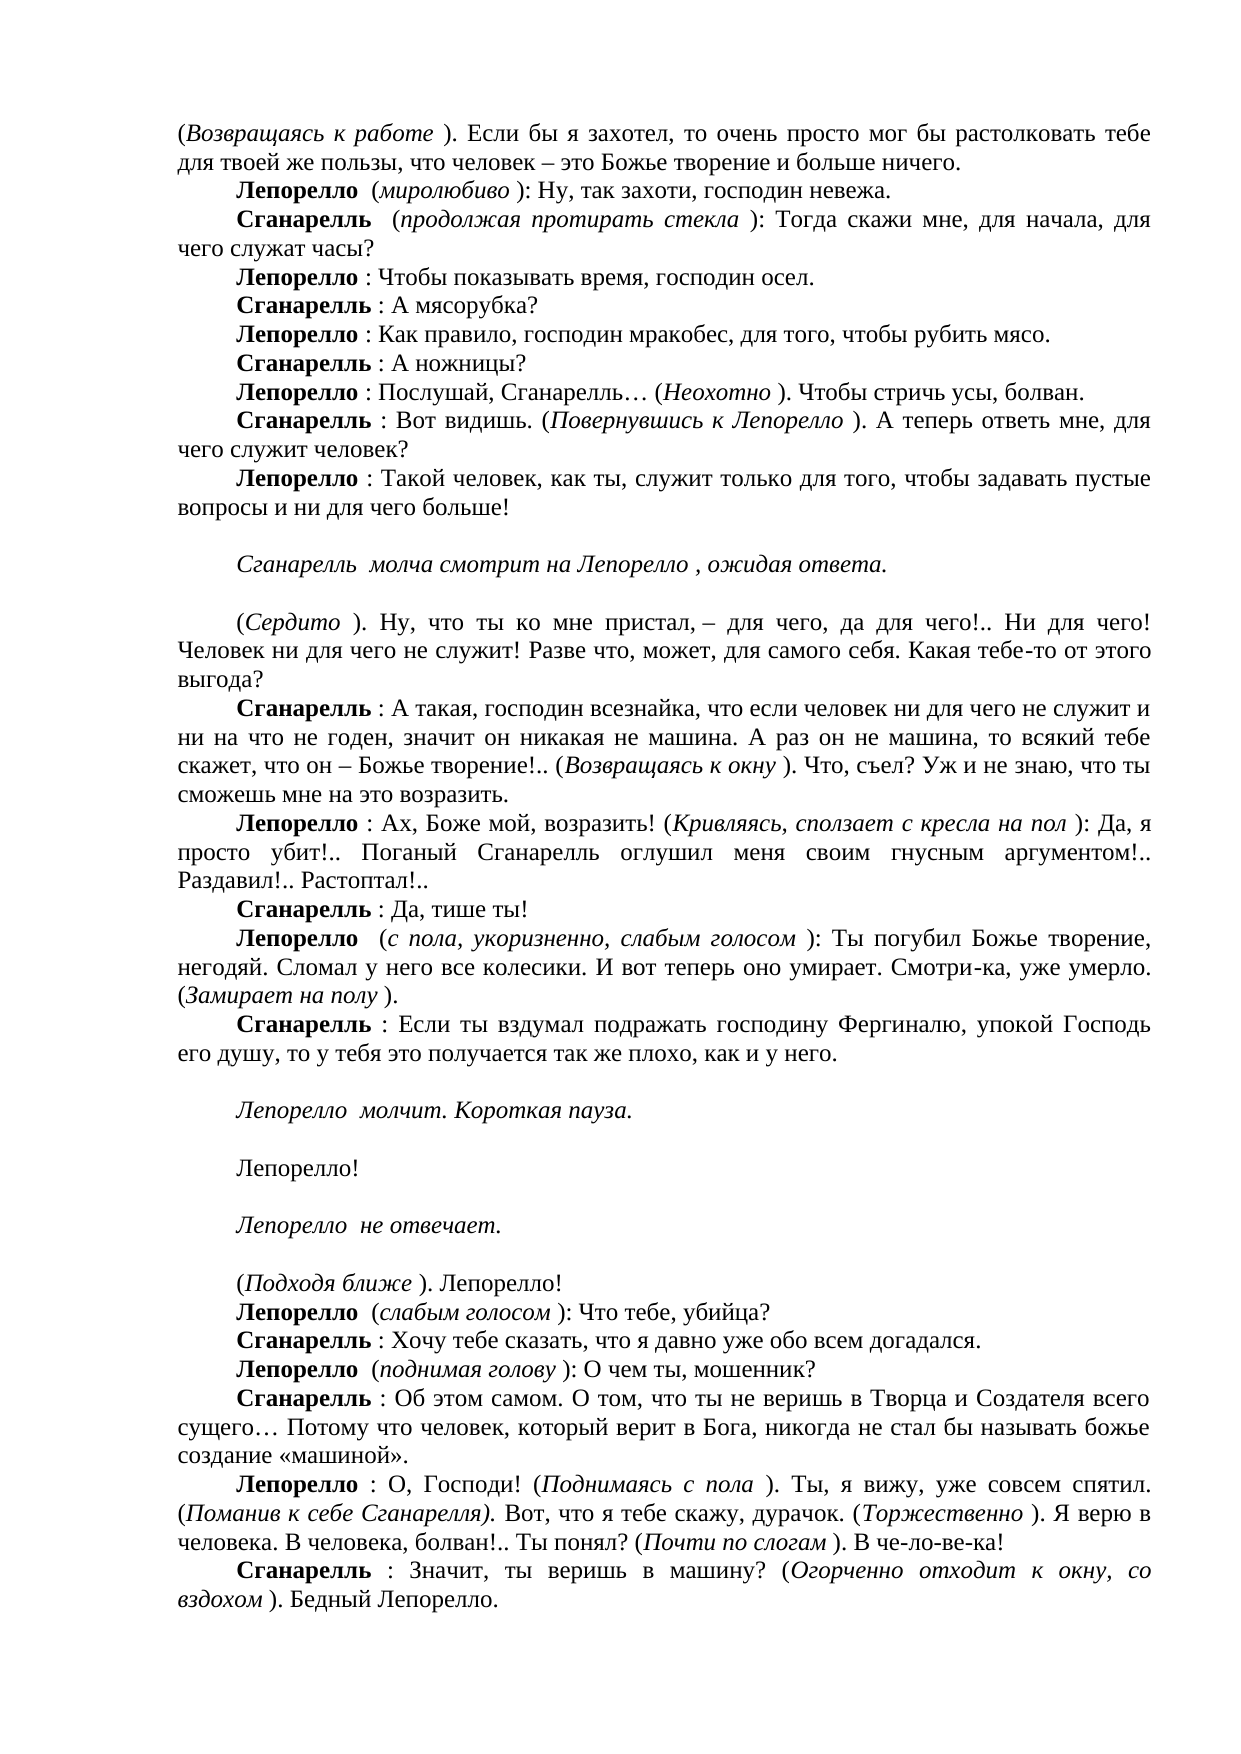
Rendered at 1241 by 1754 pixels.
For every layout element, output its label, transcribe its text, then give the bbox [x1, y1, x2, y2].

text Лепорелло! [177, 1153, 1152, 1182]
text Сганарелль : Если ты вздумал подражать господину Фергиналю, упокой Господь его душу, то у тебя это получается так же плохо, как и у него. [177, 1009, 1152, 1067]
text Лепорелло (поднимая голову ): О чем ты, мошенник? [177, 1354, 1152, 1383]
text Сганарелль (продолжая протирать стекла ): Тогда скажи мне, для начала, для чего служат часы? [177, 204, 1152, 262]
text Сганарелль : Хочу тебе сказать, что я давно уже обо всем догадался. [177, 1326, 1152, 1354]
text Лепорелло (миролюбиво ): Ну, так захоти, господин невежа. [177, 176, 1152, 204]
text Сганарелль : Вот видишь. (Повернувшись к Лепорелло ). А теперь ответь мне, для чего служит человек? [177, 406, 1152, 463]
text Лепорелло : Чтобы показывать время, господин осел. [177, 262, 1152, 291]
text Сганарелль : Об этом самом. О том, что ты не веришь в Творца и Создателя всего сущего… Потому что человек, который верит в Бога, никогда не стал бы называть божье создание «машиной». [177, 1383, 1152, 1469]
text Сганарелль молча смотрит на Лепорелло , ожидая ответа. [177, 549, 1152, 578]
text Лепорелло : Такой человек, как ты, служит только для того, чтобы задавать пустые вопросы и ни для чего больше! [177, 463, 1152, 521]
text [177, 118, 1152, 176]
text Лепорелло (слабым голосом ): Что тебе, убийца? [177, 1297, 1152, 1326]
text Сганарелль : Значит, ты веришь в машину? (Огорченно отходит к окну, со вздохом ). Бедный Лепорелло. [177, 1556, 1152, 1613]
text Лепорелло молчит. Короткая пауза. [177, 1096, 1152, 1124]
text Лепорелло (с пола, укоризненно, слабым голосом ): Ты погубил Божье творение, негодяй. Сломал у него все колесики. И вот теперь оно умирает. Смотри-ка, уже умерло. (Замирает на полу ). [177, 923, 1152, 1009]
text Лепорелло не отвечает. [177, 1211, 1152, 1239]
text Лепорелло : Как правило, господин мракобес, для того, чтобы рубить мясо. [177, 319, 1152, 348]
text Сганарелль : А ножницы? [177, 348, 1152, 377]
text (Сердито ). Ну, что ты ко мне пристал, – для чего, да для чего!.. Ни для чего! Человек ни для чего не служит! Разве что, может, для самого себя. Какая тебе-то от этого выгода? [177, 607, 1152, 693]
text Лепорелло : Ах, Боже мой, возразить! (Кривляясь, сползает с кресла на пол ): Да, я просто убит!.. Поганый Сганарелль оглушил меня своим гнусным аргументом!.. Раздавил!.. Растоптал!.. [177, 808, 1152, 894]
text Лепорелло : Послушай, Сганарелль… (Неохотно ). Чтобы стричь усы, болван. [177, 377, 1152, 406]
text Сганарелль : А мясорубка? [177, 291, 1152, 319]
text Сганарелль : Да, тише ты! [177, 894, 1152, 923]
text Лепорелло : О, Господи! (Поднимаясь с пола ). Ты, я вижу, уже совсем спятил. (Поманив к себе Сганарелля). Вот, что я тебе скажу, дурачок. (Торжественно ). Я верю в человека. В человека, болван!.. Ты понял? (Почти по слогам ). В че-ло-ве-ка! [177, 1469, 1152, 1556]
text Сганарелль : А такая, господин всезнайка, что если человек ни для чего не служит и ни на что не годен, значит он никакая не машина. А раз он не машина, то всякий тебе скажет, что он – Божье творение!.. (Возвращаясь к окну ). Что, съел? Уж и не знаю, что ты сможешь мне на это возразить. [177, 693, 1152, 808]
text (Подходя ближе ). Лепорелло! [177, 1268, 1152, 1297]
